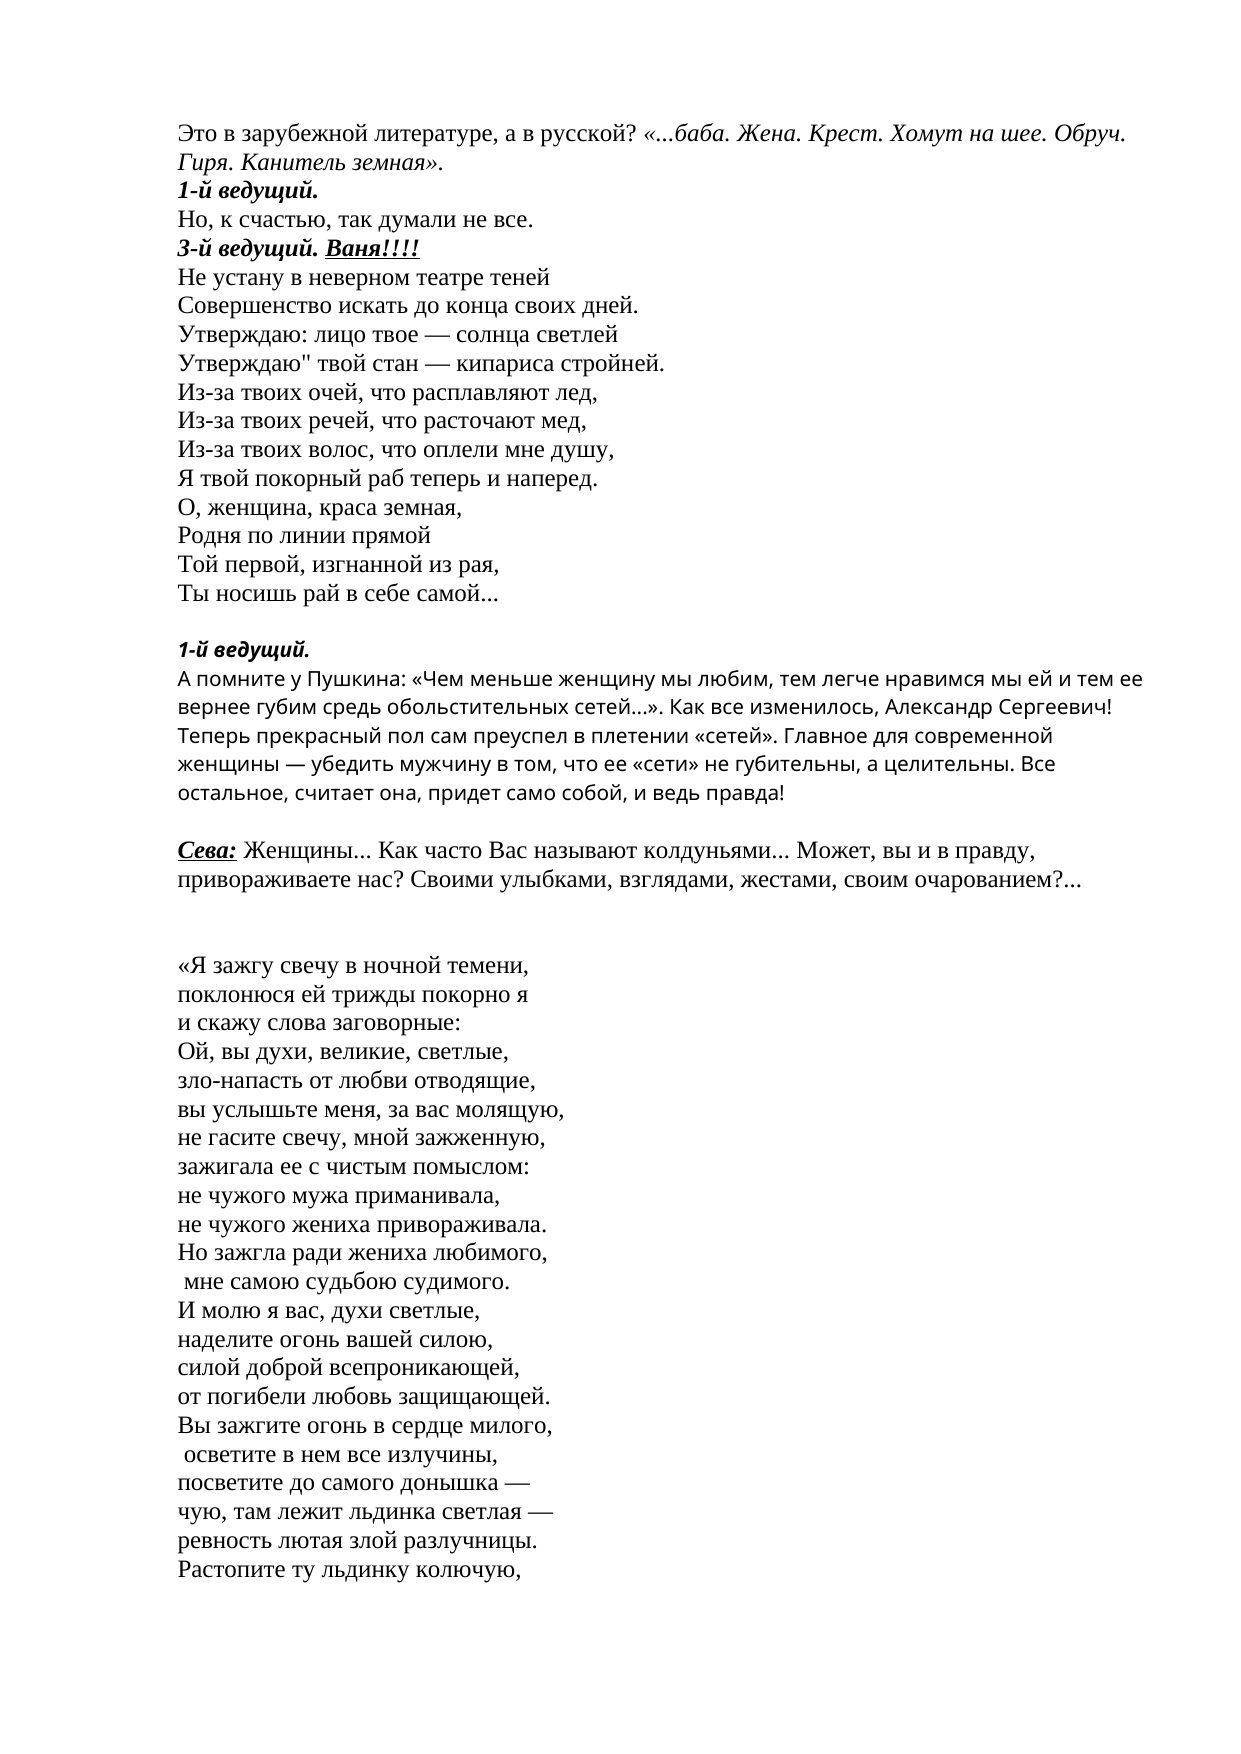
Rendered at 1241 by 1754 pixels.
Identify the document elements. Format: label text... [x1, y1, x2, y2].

text и скажу слова заговорные: [177, 1007, 1152, 1036]
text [177, 118, 1152, 636]
text зажигала ее с чистым помыслом: [177, 1151, 1152, 1180]
text от погибели любовь защищающей. [177, 1381, 1152, 1410]
text Ой, вы духи, великие, светлые, [177, 1036, 1152, 1065]
text не чужого мужа приманивала, [177, 1180, 1152, 1209]
text не чужого жениха привораживала. [177, 1209, 1152, 1237]
text Вы зажгите огонь в сердце милого, [177, 1410, 1152, 1439]
text 1-й ведущий. А помните у Пушкина: «Чем меньше женщину мы любим, тем легче нравимся мы ей и тем ее вернее губим средь обольстительных сетей...». Как все изменилось, Александр Сергеевич! Теперь прекрасный пол сам преуспел в плетении «сетей». Главное для современной женщины — убедить мужчину в том, что ее «сети» не губительны, а целительны. Все остальное, считает она, придет само собой, и ведь правда! Сева: Женщины... Как часто Вас называют колдуньями... Может, вы и в правду, привораживаете нас? Своими улыбками, взглядами, жестами, своим очарованием?... [177, 636, 1152, 892]
text зло-напасть от любви отводящие, [177, 1065, 1152, 1094]
text осветите в нем все излучины, [177, 1439, 1152, 1467]
text не гасите свечу, мной зажженную, [177, 1122, 1152, 1151]
text наделите огонь вашей силою, [177, 1324, 1152, 1352]
text поклонюся ей трижды покорно я [177, 979, 1152, 1007]
text чую, там лежит льдинка светлая — [177, 1496, 1152, 1525]
text вы услышьте меня, за вас молящую, [177, 1094, 1152, 1122]
text силой доброй всепроникающей, [177, 1352, 1152, 1381]
text посветите до самого донышка — [177, 1467, 1152, 1496]
text «Я зажгу свечу в ночной темени, [177, 950, 1152, 979]
text мне самою судьбою судимого. И молю я вас, духи светлые, [177, 1266, 1152, 1324]
text Но зажгла ради жениха любимого, [177, 1237, 1152, 1266]
text Растопите ту льдинку колючую, [177, 1554, 1152, 1582]
text ревность лютая злой разлучницы. [177, 1525, 1152, 1554]
